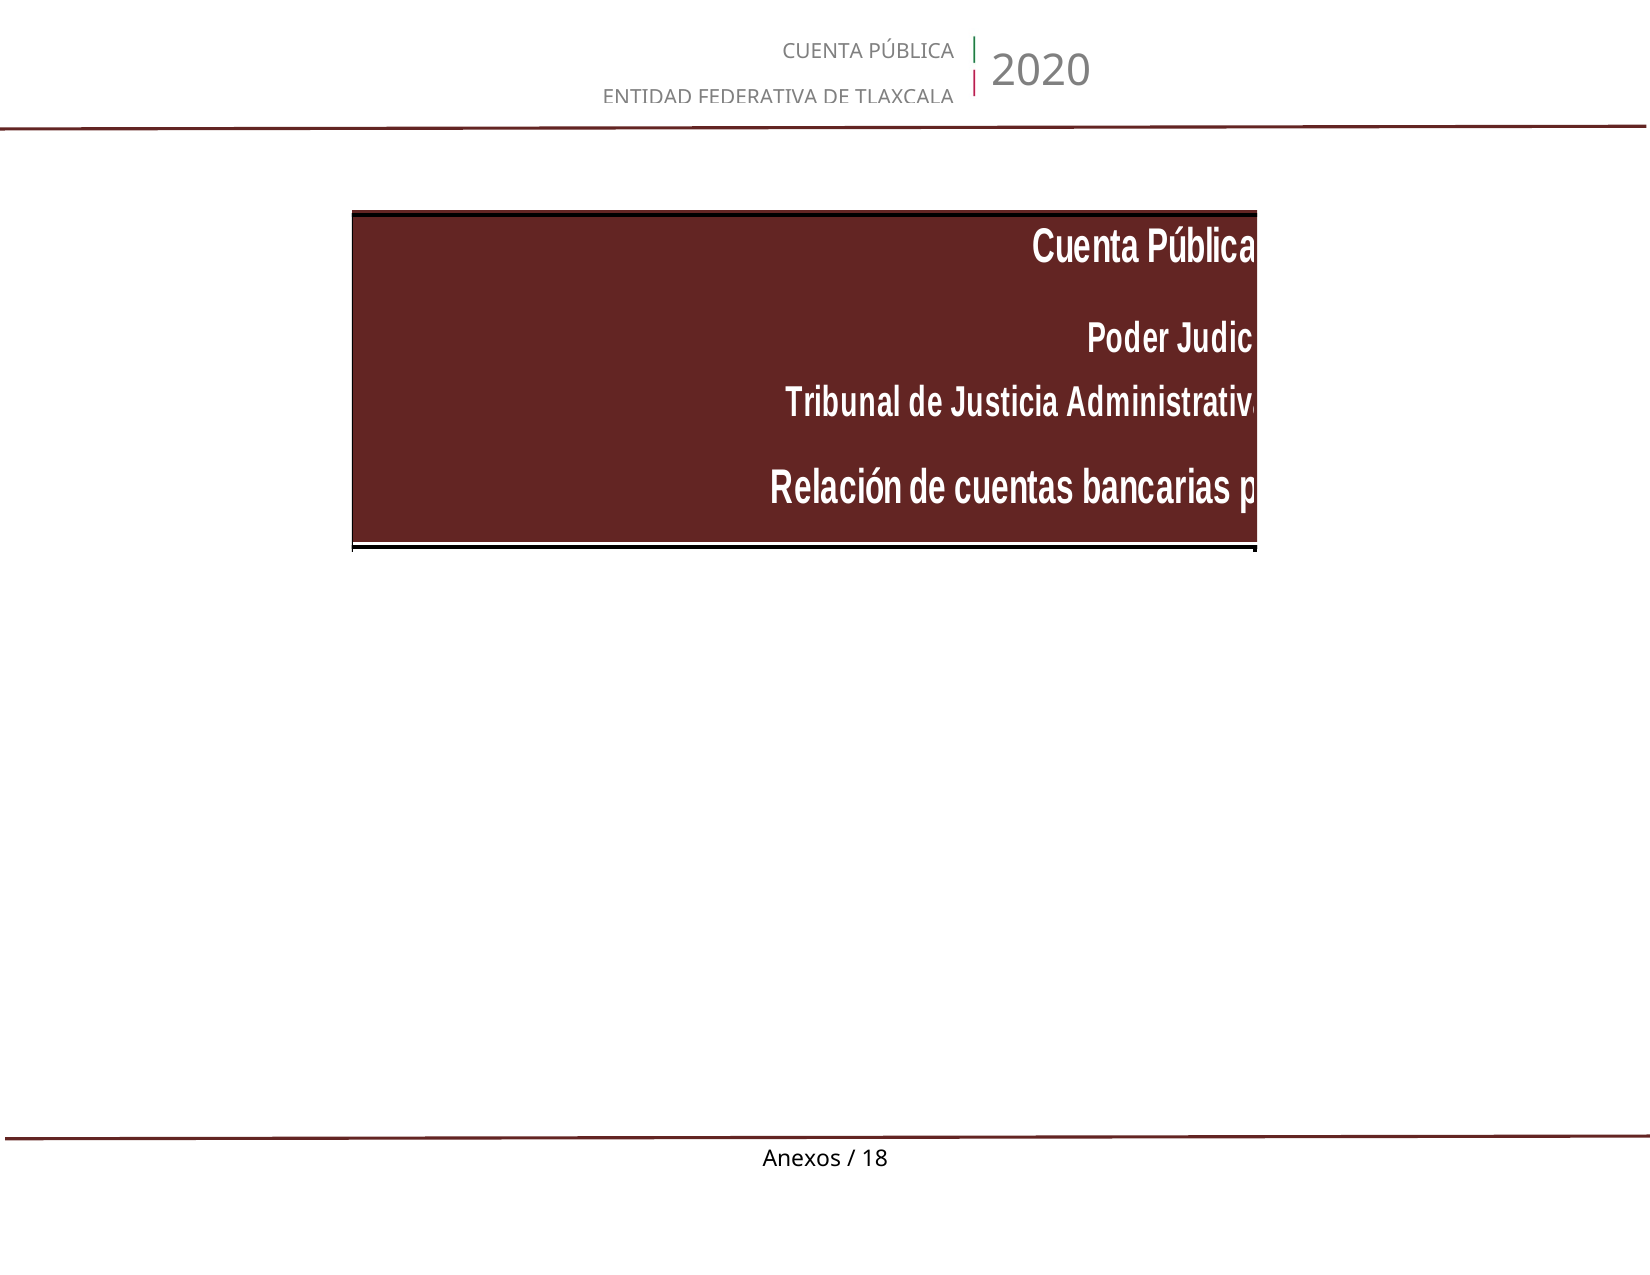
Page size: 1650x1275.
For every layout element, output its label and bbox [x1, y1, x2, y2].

picture [968, 28, 985, 99]
